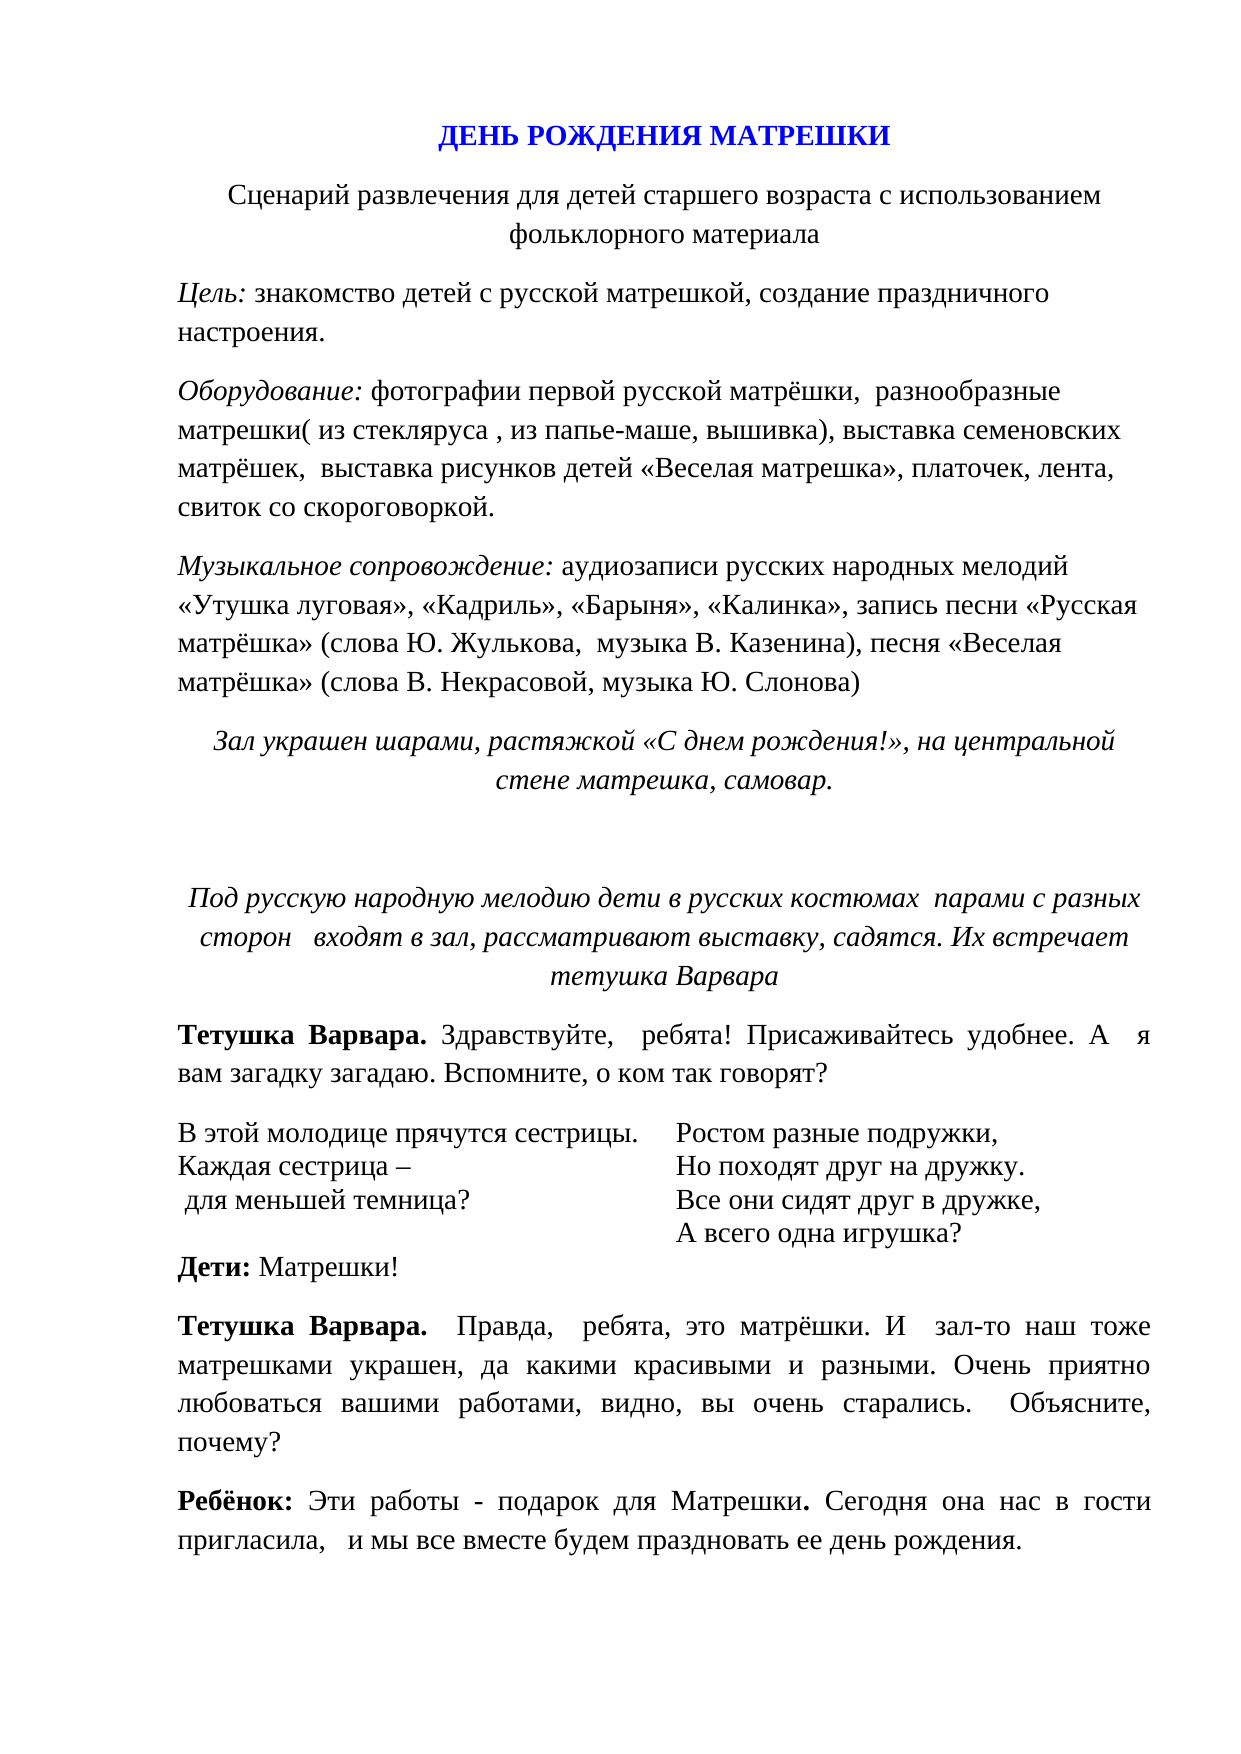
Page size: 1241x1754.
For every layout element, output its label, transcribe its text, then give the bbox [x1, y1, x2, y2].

text Зал украшен шарами, растяжкой «С днем рождения!», на центральной стене матрешка, самовар. [177, 723, 1152, 795]
text Тетушка Варвара. Здравствуйте, ребята! Присаживайтесь удобнее. А я вам загадку загадаю. Вспомните, о ком так говорят? [177, 1017, 1152, 1089]
text Музыкальное сопровождение: аудиозаписи русских народных мелодий «Утушка луговая», «Кадриль», «Барыня», «Калинка», запись песни «Русская матрёшка» (слова Ю. Жулькова, музыка В. Казенина), песня «Веселая матрёшка» (слова В. Некрасовой, музыка Ю. Слонова) [177, 548, 1152, 697]
text Сценарий развлечения для детей старшего возраста с использованием фольклорного материала [177, 177, 1152, 249]
text ДЕНЬ РОЖДЕНИЯ МАТРЕШКИ [177, 118, 1152, 152]
table_header В этой молодице прячутся сестрицы. Каждая сестрица – для меньшей темница? [166, 1115, 664, 1249]
text Дети: Матрешки! [177, 1249, 1152, 1283]
text Тетушка Варвара. Правда, ребята, это матрёшки. И зал-то наш тоже матрешками украшен, да какими красивыми и разными. Очень приятно любоваться вашими работами, видно, вы очень старались. Объясните, почему? [177, 1308, 1152, 1458]
text Оборудование: фотографии первой русской матрёшки, разнообразные матрешки( из стекляруса , из папье-маше, вышивка), выставка семеновских матрёшек, выставка рисунков детей «Веселая матрешка», платочек, лента, свиток со скороговоркой. [177, 373, 1152, 522]
text Ребёнок: Эти работы - подарок для Матрешки. Сегодня она нас в гости пригласила, и мы все вместе будем праздновать ее день рождения. [177, 1483, 1152, 1556]
text Под русскую народную мелодию дети в русских костюмах парами с разных сторон входят в зал, рассматривают выставку, садятся. Их встречает тетушка Варвара [177, 881, 1152, 991]
table_header Ростом разные подружки, Но походят друг на дружку. Все они сидят друг в дружке, А всего одна игрушка? [664, 1115, 1163, 1249]
text Цель: знакомство детей с русской матрешкой, создание праздничного настроения. [177, 275, 1152, 347]
